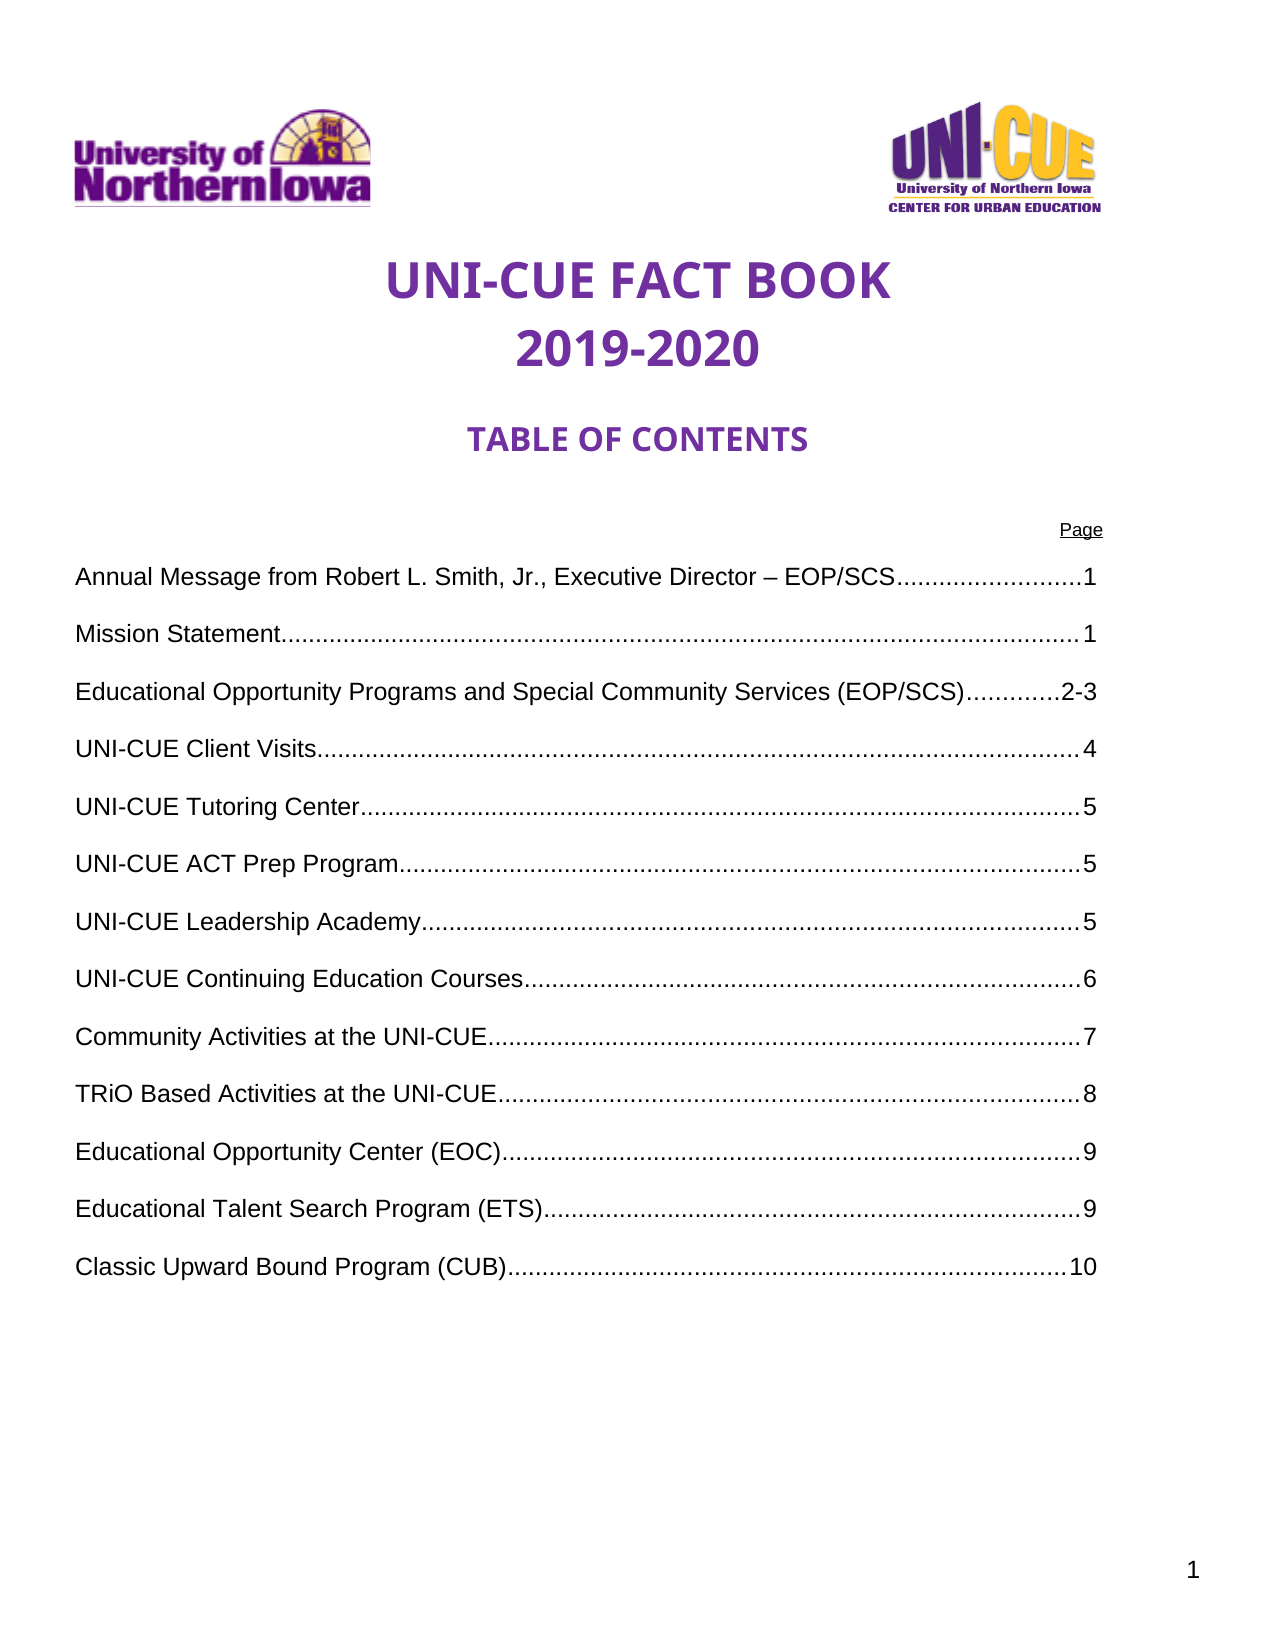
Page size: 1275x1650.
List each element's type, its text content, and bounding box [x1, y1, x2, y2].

text Educational Talent Search Program (ETS) 9 [75, 1194, 1200, 1223]
text UNI-CUE Continuing Education Courses 6 [75, 964, 1200, 993]
text UNI-CUE Tutoring Center 5 [75, 792, 1200, 820]
text UNI-CUE ACT Prep Program 5 [75, 849, 1200, 878]
text Page [75, 518, 1200, 540]
text UNI-CUE FACT BOOK [75, 245, 1200, 313]
text Community Activities at the UNI-CUE 7 [75, 1022, 1200, 1050]
text TABLE OF CONTENTS [75, 416, 1200, 461]
text 2019-2020 [75, 313, 1200, 382]
text TRiO Based Activities at the UNI-CUE 8 [75, 1079, 1200, 1108]
text UNI-CUE Leadership Academy 5 [75, 907, 1200, 935]
text Annual Message from Robert L. Smith, Jr., Executive Director – EOP/SCS 1 [75, 562, 1200, 590]
picture [886, 99, 1103, 214]
text UNI-CUE Client Visits 4 [75, 734, 1200, 763]
text Educational Opportunity Programs and Special Community Services (EOP/SCS) 2-3 [75, 677, 1200, 705]
text Educational Opportunity Center (EOC) 9 [75, 1137, 1200, 1165]
text Classic Upward Bound Program (CUB) 10 [75, 1252, 1200, 1280]
picture [74, 109, 371, 207]
text Mission Statement 1 [75, 619, 1200, 648]
